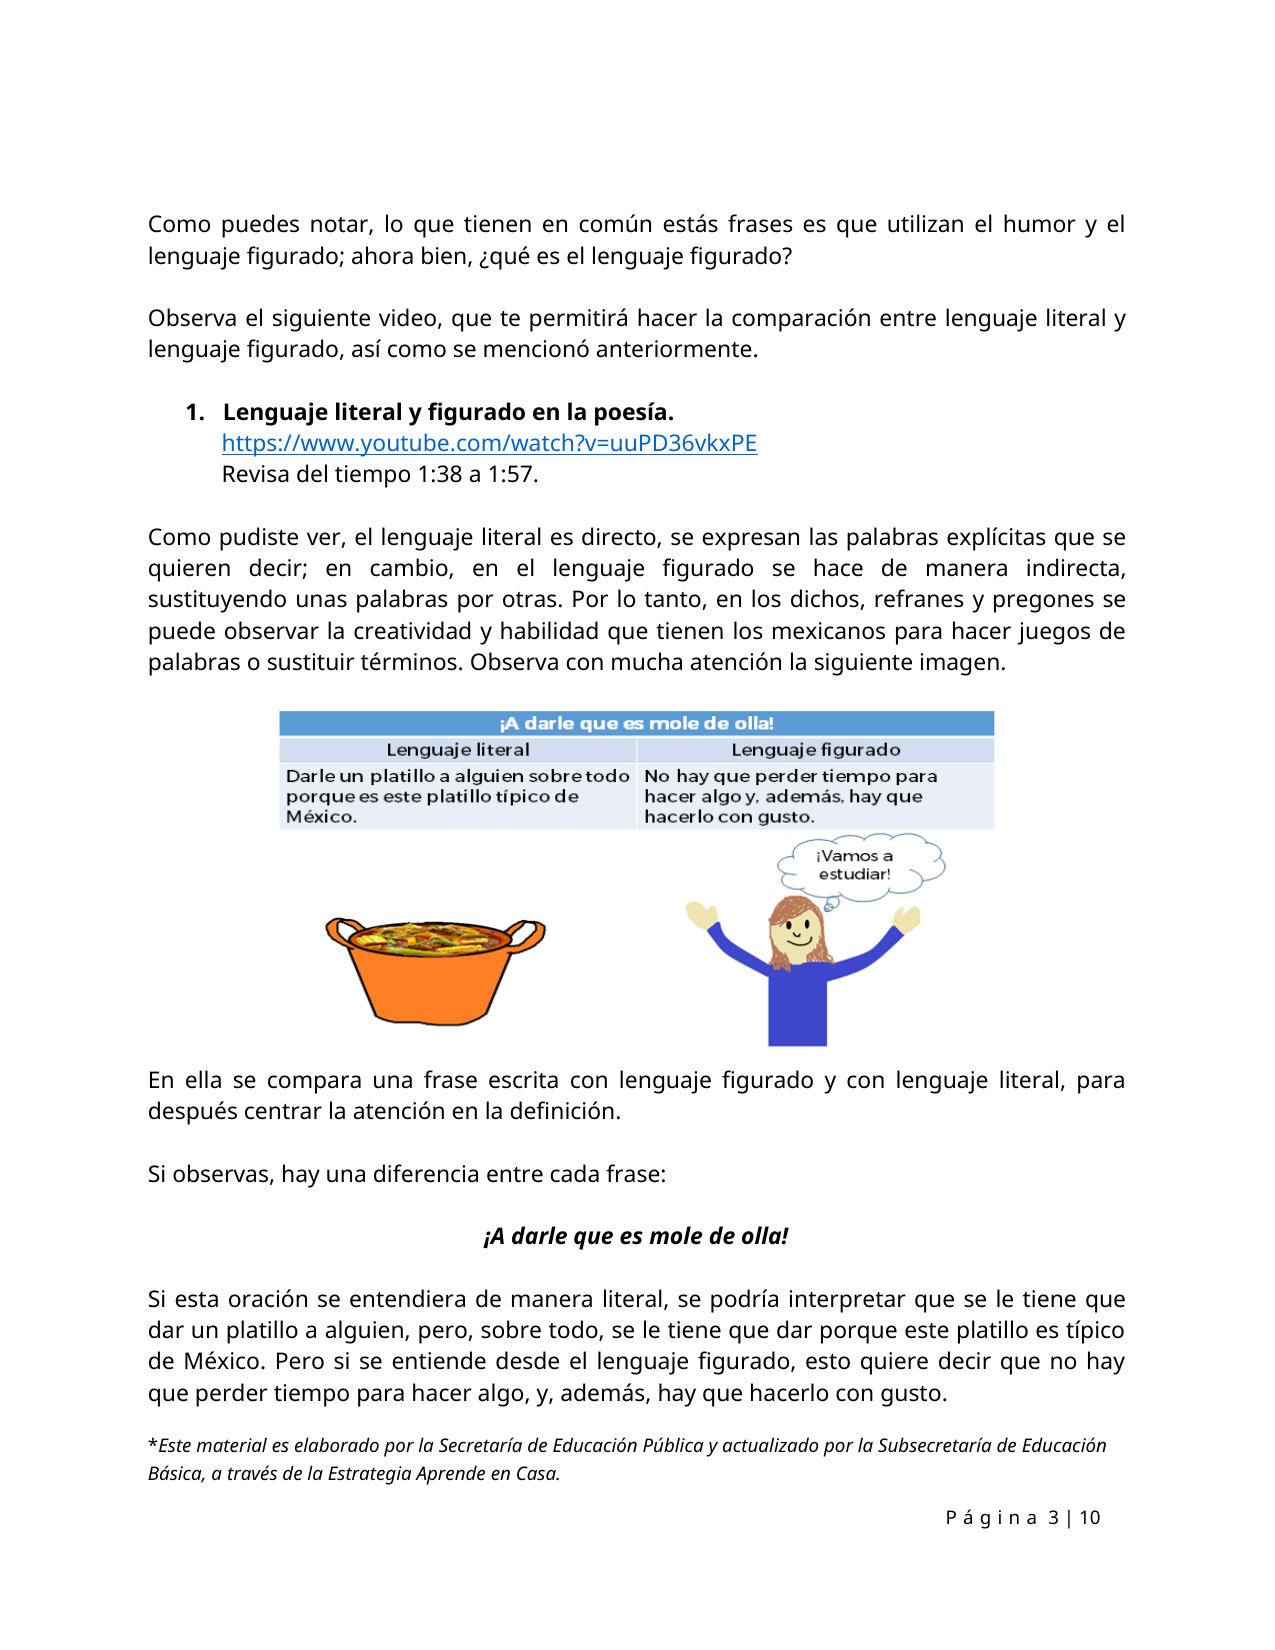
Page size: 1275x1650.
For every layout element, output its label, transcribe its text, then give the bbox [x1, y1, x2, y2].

text En ella se compara una frase escrita con lenguaje figurado y con lenguaje literal, para después centrar la atención en la definición. [148, 1064, 1127, 1126]
text Si observas, hay una diferencia entre cada frase: [148, 1158, 1127, 1189]
text Revisa del tiempo 1:38 a 1:57. [148, 458, 1127, 490]
text Como puedes notar, lo que tienen en común estás frases es que utilizan el humor y el lenguaje figurado; ahora bien, ¿qué es el lenguaje figurado? [148, 208, 1127, 271]
text https://www.youtube.com/watch?v=uuPD36vkxPE [148, 427, 1127, 458]
list Lenguaje literal y figurado en la poesía. [185, 396, 1127, 427]
text ¡A darle que es mole de olla! [148, 1220, 1127, 1251]
text Si esta oración se entendiera de manera literal, se podría interpretar que se le tiene que dar un platillo a alguien, pero, sobre todo, se le tiene que dar porque este platillo es típico de México. Pero si se entiende desde el lenguaje figurado, esto quiere decir que no hay que perder tiempo para hacer algo, y, además, hay que hacerlo con gusto. [148, 1283, 1127, 1408]
text Observa el siguiente video, que te permitirá hacer la comparación entre lenguaje literal y lenguaje figurado, así como se mencionó anteriormente. [148, 302, 1127, 365]
picture [272, 703, 1003, 1064]
text Como pudiste ver, el lenguaje literal es directo, se expresan las palabras explícitas que se quieren decir; en cambio, en el lenguaje figurado se hace de manera indirecta, sustituyendo unas palabras por otras. Por lo tanto, en los dichos, refranes y pregones se puede observar la creatividad y habilidad que tienen los mexicanos para hacer juegos de palabras o sustituir términos. Observa con mucha atención la siguiente imagen. [148, 521, 1127, 677]
